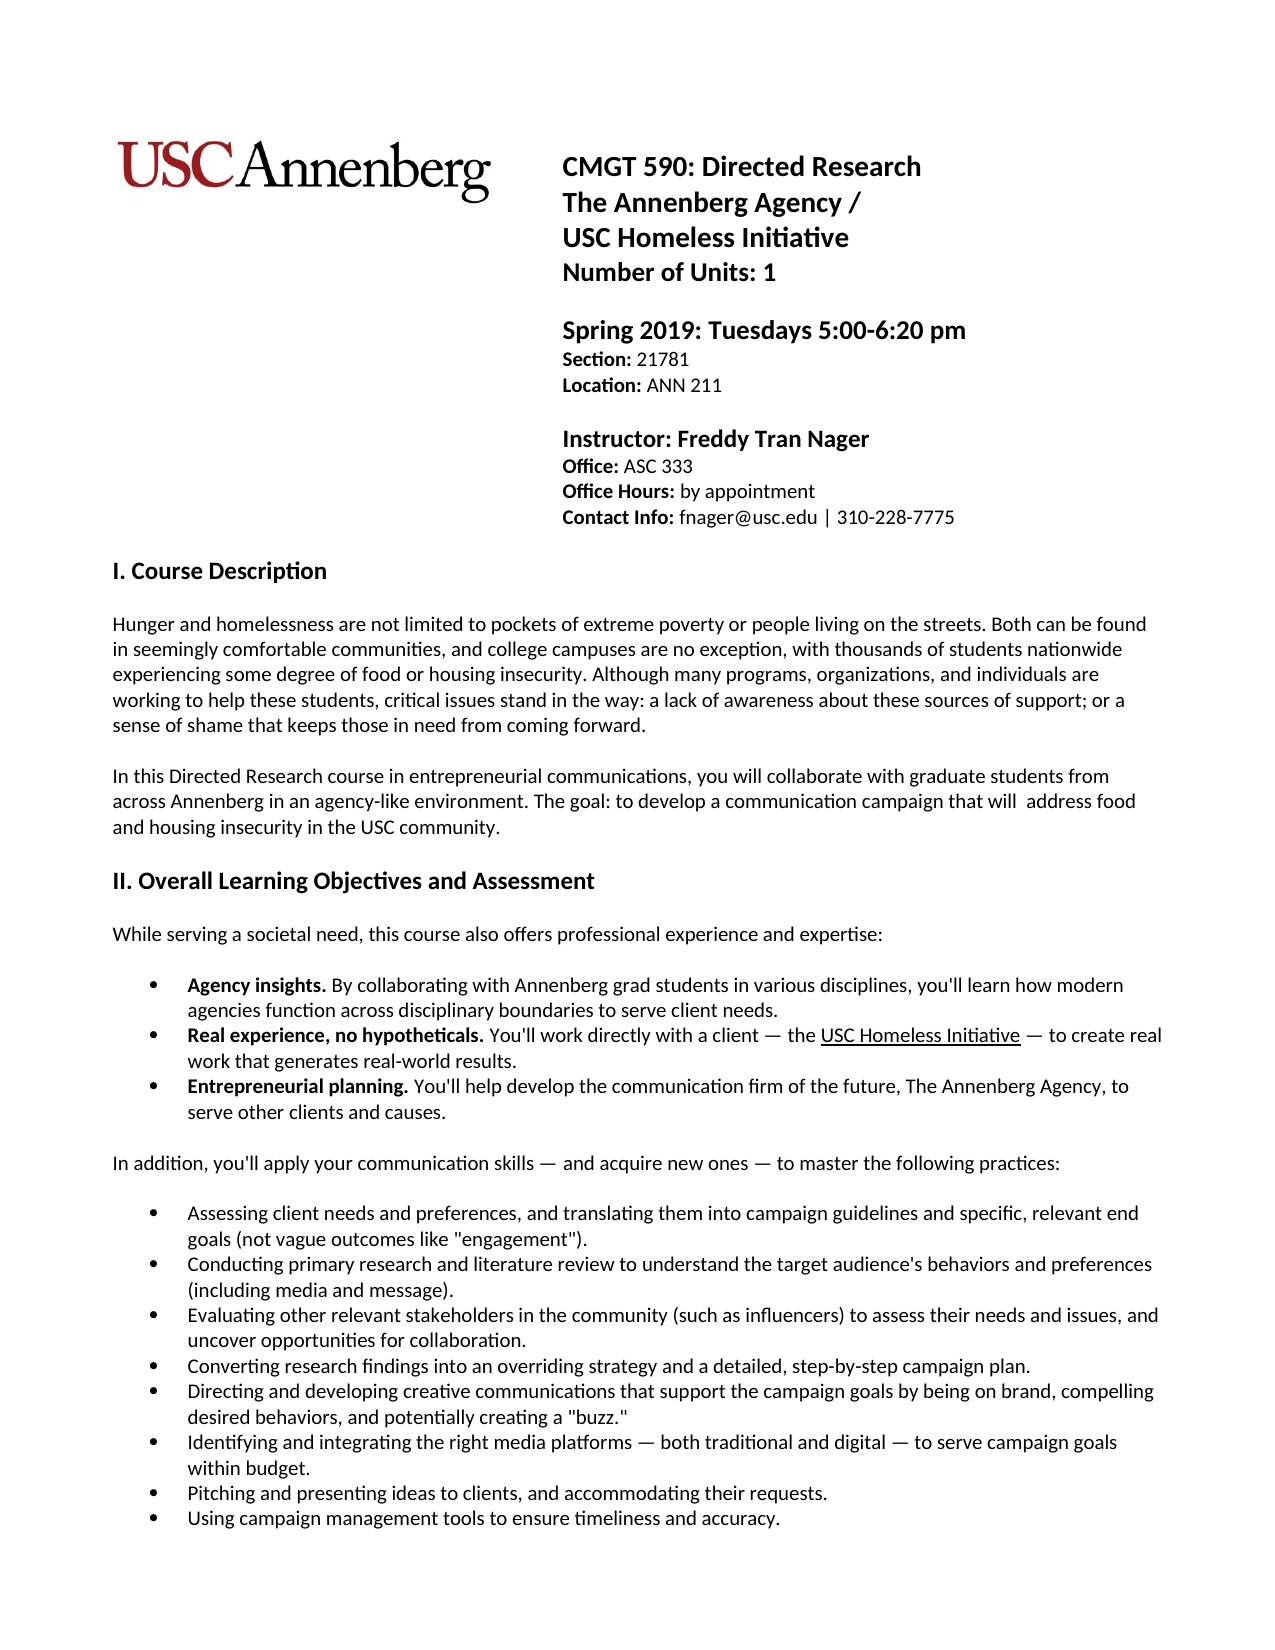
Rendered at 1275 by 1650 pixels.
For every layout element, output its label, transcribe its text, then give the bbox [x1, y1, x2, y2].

text II. Overall Learning Objectives and Assessment [112, 865, 1162, 896]
text USC Homeless Initiative [562, 219, 1162, 255]
list Evaluating other relevant stakeholders in the community (such as influencers) to assess their needs and issues, and uncover opportunities for collaboration. [150, 1302, 1162, 1353]
picture [109, 128, 501, 213]
text I. Course Description [112, 555, 1162, 585]
text Contact Info: fnager@usc.edu | 310-228-7775 [562, 504, 1162, 529]
list Real experience, no hypotheticals. You'll work directly with a client — the USC Homeless Initiative — to create real work that generates real-world results. [150, 1023, 1162, 1073]
list Identifying and integrating the right media platforms — both traditional and digital — to serve campaign goals within budget. [150, 1429, 1162, 1480]
list Converting research findings into an overriding strategy and a detailed, step-by-step campaign plan. [150, 1353, 1162, 1378]
text Instructor: Freddy Tran Nager [562, 423, 1162, 453]
text In this Directed Research course in entrepreneurial communications, you will collaborate with graduate students from across Annenberg in an agency-like environment. The goal: to develop a communication campaign that will address food and housing insecurity in the USC community. [112, 763, 1162, 839]
text Office: ASC 333 [562, 453, 1162, 479]
text Location: ANN 211 [562, 372, 1162, 397]
list Agency insights. By collaborating with Annenberg grad students in various disciplines, you'll learn how modern agencies function across disciplinary boundaries to serve client needs. [150, 972, 1162, 1023]
text Spring 2019: Tuesdays 5:00-6:20 pm [562, 313, 1162, 346]
text The Annenberg Agency / [562, 184, 1162, 219]
text Number of Units: 1 [562, 255, 1162, 288]
list Conducting primary research and literature review to understand the target audience's behaviors and preferences (including media and message). [150, 1251, 1162, 1302]
text Section: 21781 [562, 346, 1162, 372]
list Pitching and presenting ideas to clients, and accommodating their requests. [150, 1480, 1162, 1506]
text While serving a societal need, this course also offers professional experience and expertise: [112, 921, 1162, 946]
text Hunger and homelessness are not limited to pockets of extreme poverty or people living on the streets. Both can be found in seemingly comfortable communities, and college campuses are no exception, with thousands of students nationwide experiencing some degree of food or housing insecurity. Although many programs, organizations, and individuals are working to help these students, critical issues stand in the way: a lack of awareness about these sources of support; or a sense of shame that keeps those in need from coming forward. [112, 611, 1162, 738]
list Directing and developing creative communications that support the campaign goals by being on brand, compelling desired behaviors, and potentially creating a "buzz." [150, 1378, 1162, 1429]
text In addition, you'll apply your communication skills — and acquire new ones — to master the following practices: [112, 1150, 1162, 1175]
list Assessing client needs and preferences, and translating them into campaign guidelines and specific, relevant end goals (not vague outcomes like "engagement"). [150, 1201, 1162, 1251]
text Office Hours: by appointment [562, 479, 1162, 504]
list Entrepreneurial planning. You'll help develop the communication firm of the future, The Annenberg Agency, to serve other clients and causes. [150, 1073, 1162, 1124]
text CMGT 590: Directed Research [562, 148, 1162, 184]
list Using campaign management tools to ensure timeliness and accuracy. [150, 1506, 1162, 1531]
